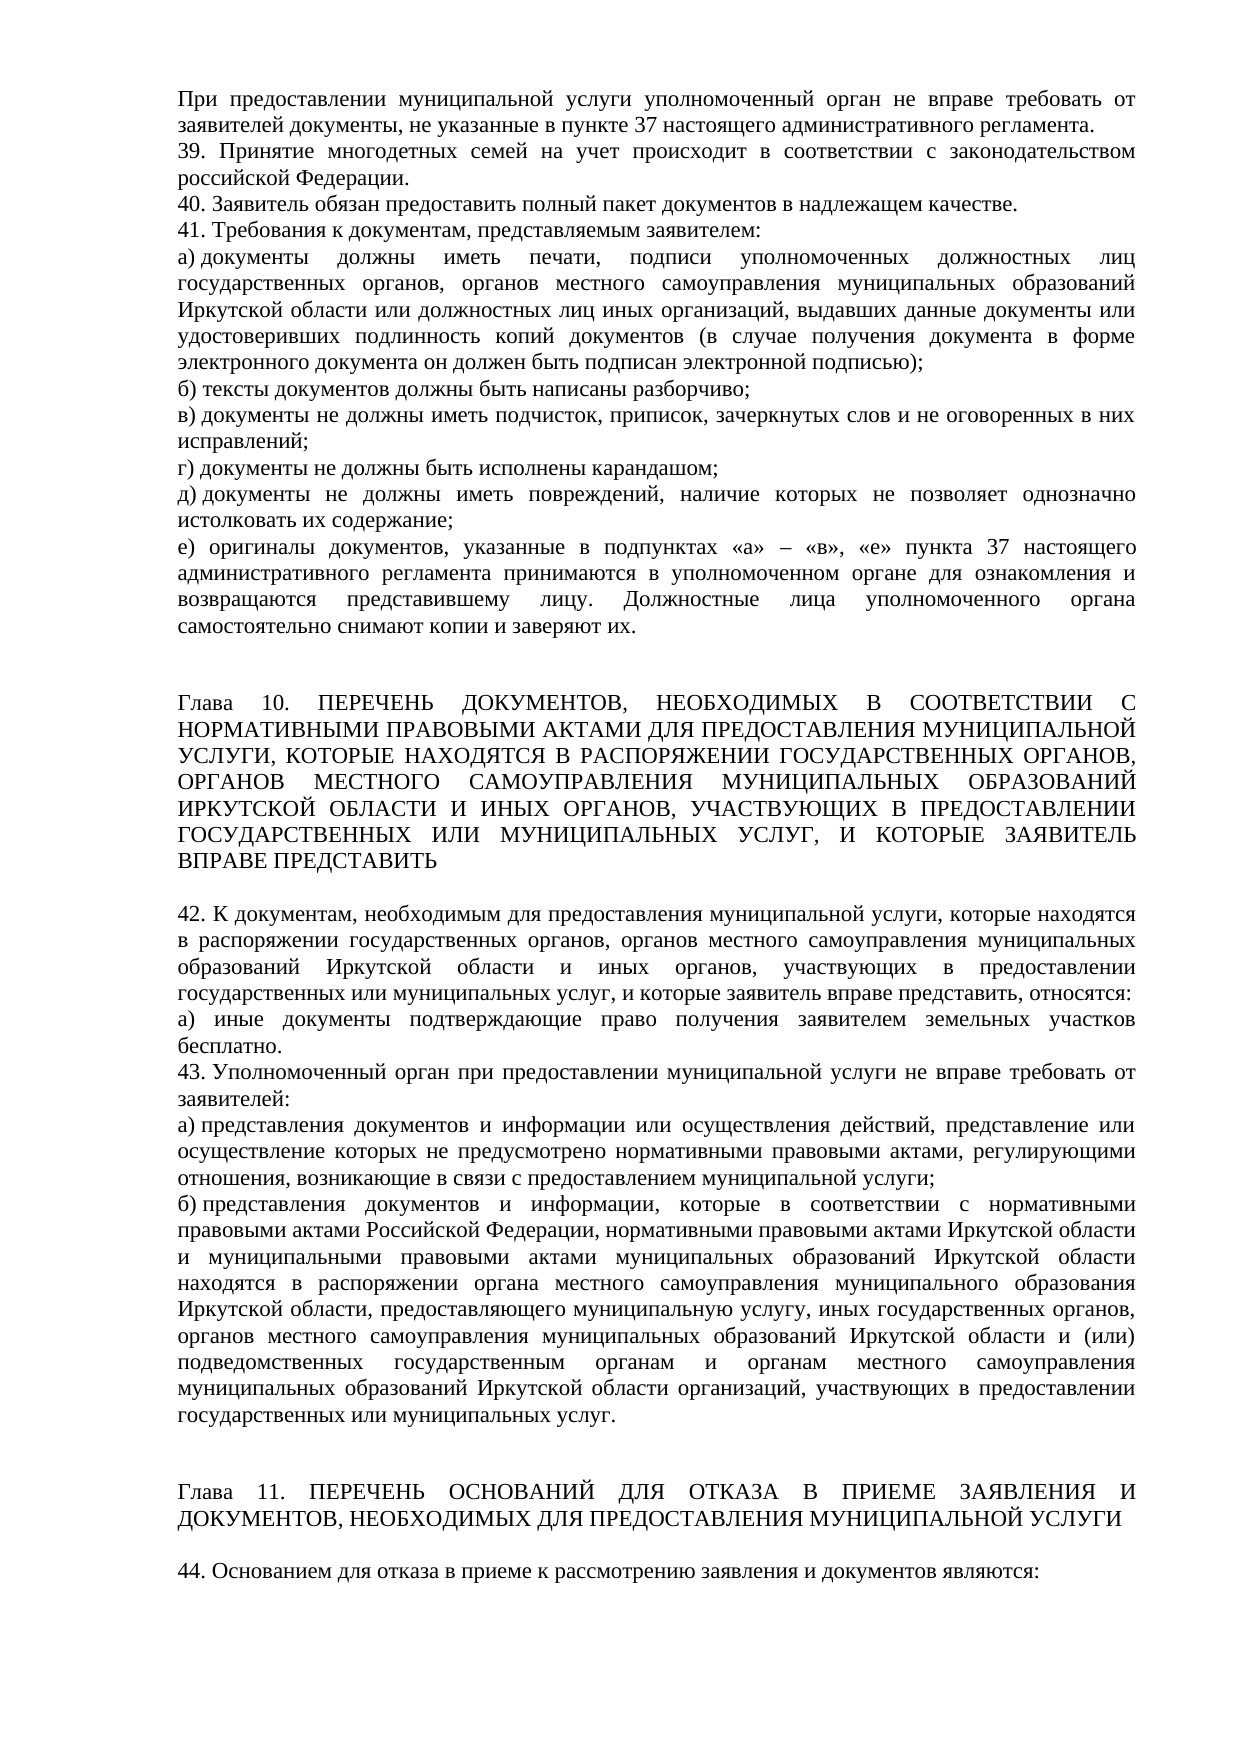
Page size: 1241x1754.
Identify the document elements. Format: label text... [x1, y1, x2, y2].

text При предоставлении муниципальной услуги уполномоченный орган не вправе требовать от заявителей документы, не указанные в пункте 37 настоящего административного регламента. [177, 85, 1137, 137]
text б) представления документов и информации, которые в соответствии с нормативными правовыми актами Российской Федерации, нормативными правовыми актами Иркутской области и муниципальными правовыми актами муниципальных образований Иркутской области находятся в распоряжении органа местного самоуправления муниципального образования Иркутской области, предоставляющего муниципальную услугу, иных государственных органов, органов местного самоуправления муниципальных образований Иркутской области и (или) подведомственных государственным органам и органам местного самоуправления муниципальных образований Иркутской области организаций, участвующих в предоставлении государственных или муниципальных услуг. [177, 1190, 1137, 1427]
text а) документы должны иметь печати, подписи уполномоченных должностных лиц государственных органов, органов местного самоуправления муниципальных образований Иркутской области или должностных лиц иных организаций, выдавших данные документы или удостоверивших подлинность копий документов (в случае получения документа в форме электронного документа он должен быть подписан электронной подписью); [177, 243, 1137, 375]
text Глава 11. ПЕРЕЧЕНЬ ОСНОВАНИЙ ДЛЯ ОТКАЗА В ПРИЕМЕ ЗАЯВЛЕНИЯ И ДОКУМЕНТОВ, НЕОБХОДИМЫХ ДЛЯ ПРЕДОСТАВЛЕНИЯ МУНИЦИПАЛЬНОЙ УСЛУГИ [177, 1478, 1137, 1531]
text 40. Заявитель обязан предоставить полный пакет документов в надлежащем качестве. [177, 190, 1137, 217]
text 42. К документам, необходимым для предоставления муниципальной услуги, которые находятся в распоряжении государственных органов, органов местного самоуправления муниципальных образований Иркутской области и иных органов, участвующих в предоставлении государственных или муниципальных услуг, и которые заявитель вправе представить, относятся: [177, 900, 1137, 1006]
text а) представления документов и информации или осуществления действий, представление или осуществление которых не предусмотрено нормативными правовыми актами, регулирующими отношения, возникающие в связи с предоставлением муниципальной услуги; [177, 1111, 1137, 1190]
text Глава 10. ПЕРЕЧЕНЬ ДОКУМЕНТОВ, НЕОБХОДИМЫХ В СООТВЕТСТВИИ С НОРМАТИВНЫМИ ПРАВОВЫМИ АКТАМИ ДЛЯ ПРЕДОСТАВЛЕНИЯ МУНИЦИПАЛЬНОЙ УСЛУГИ, КОТОРЫЕ НАХОДЯТСЯ В РАСПОРЯЖЕНИИ ГОСУДАРСТВЕННЫХ ОРГАНОВ, ОРГАНОВ МЕСТНОГО САМОУПРАВЛЕНИЯ МУНИЦИПАЛЬНЫХ ОБРАЗОВАНИЙ ИРКУТСКОЙ ОБЛАСТИ И ИНЫХ ОРГАНОВ, УЧАСТВУЮЩИХ В ПРЕДОСТАВЛЕНИИ ГОСУДАРСТВЕННЫХ ИЛИ МУНИЦИПАЛЬНЫХ УСЛУГ, И КОТОРЫЕ ЗАЯВИТЕЛЬ ВПРАВЕ ПРЕДСТАВИТЬ [177, 689, 1137, 874]
text 43. Уполномоченный орган при предоставлении муниципальной услуги не вправе требовать от заявителей: [177, 1058, 1137, 1111]
text д) документы не должны иметь повреждений, наличие которых не позволяет однозначно истолковать их содержание; [177, 480, 1137, 533]
text а) иные документы подтверждающие право получения заявителем земельных участков бесплатно. [177, 1006, 1137, 1058]
text г) документы не должны быть исполнены карандашом; [177, 454, 1137, 480]
text в) документы не должны иметь подчисток, приписок, зачеркнутых слов и не оговоренных в них исправлений; [177, 401, 1137, 454]
text е) оригиналы документов, указанные в подпунктах «а» – «в», «е» пункта 37 настоящего административного регламента принимаются в уполномоченном органе для ознакомления и возвращаются представившему лицу. Должностные лица уполномоченного органа самостоятельно снимают копии и заверяют их. [177, 533, 1137, 638]
text 41. Требования к документам, представляемым заявителем: [177, 217, 1137, 243]
text б) тексты документов должны быть написаны разборчиво; [177, 375, 1137, 401]
text 44. Основанием для отказа в приеме к рассмотрению заявления и документов являются: [177, 1557, 1137, 1584]
text 39. Принятие многодетных семей на учет происходит в соответствии с законодательством российской Федерации. [177, 137, 1137, 190]
